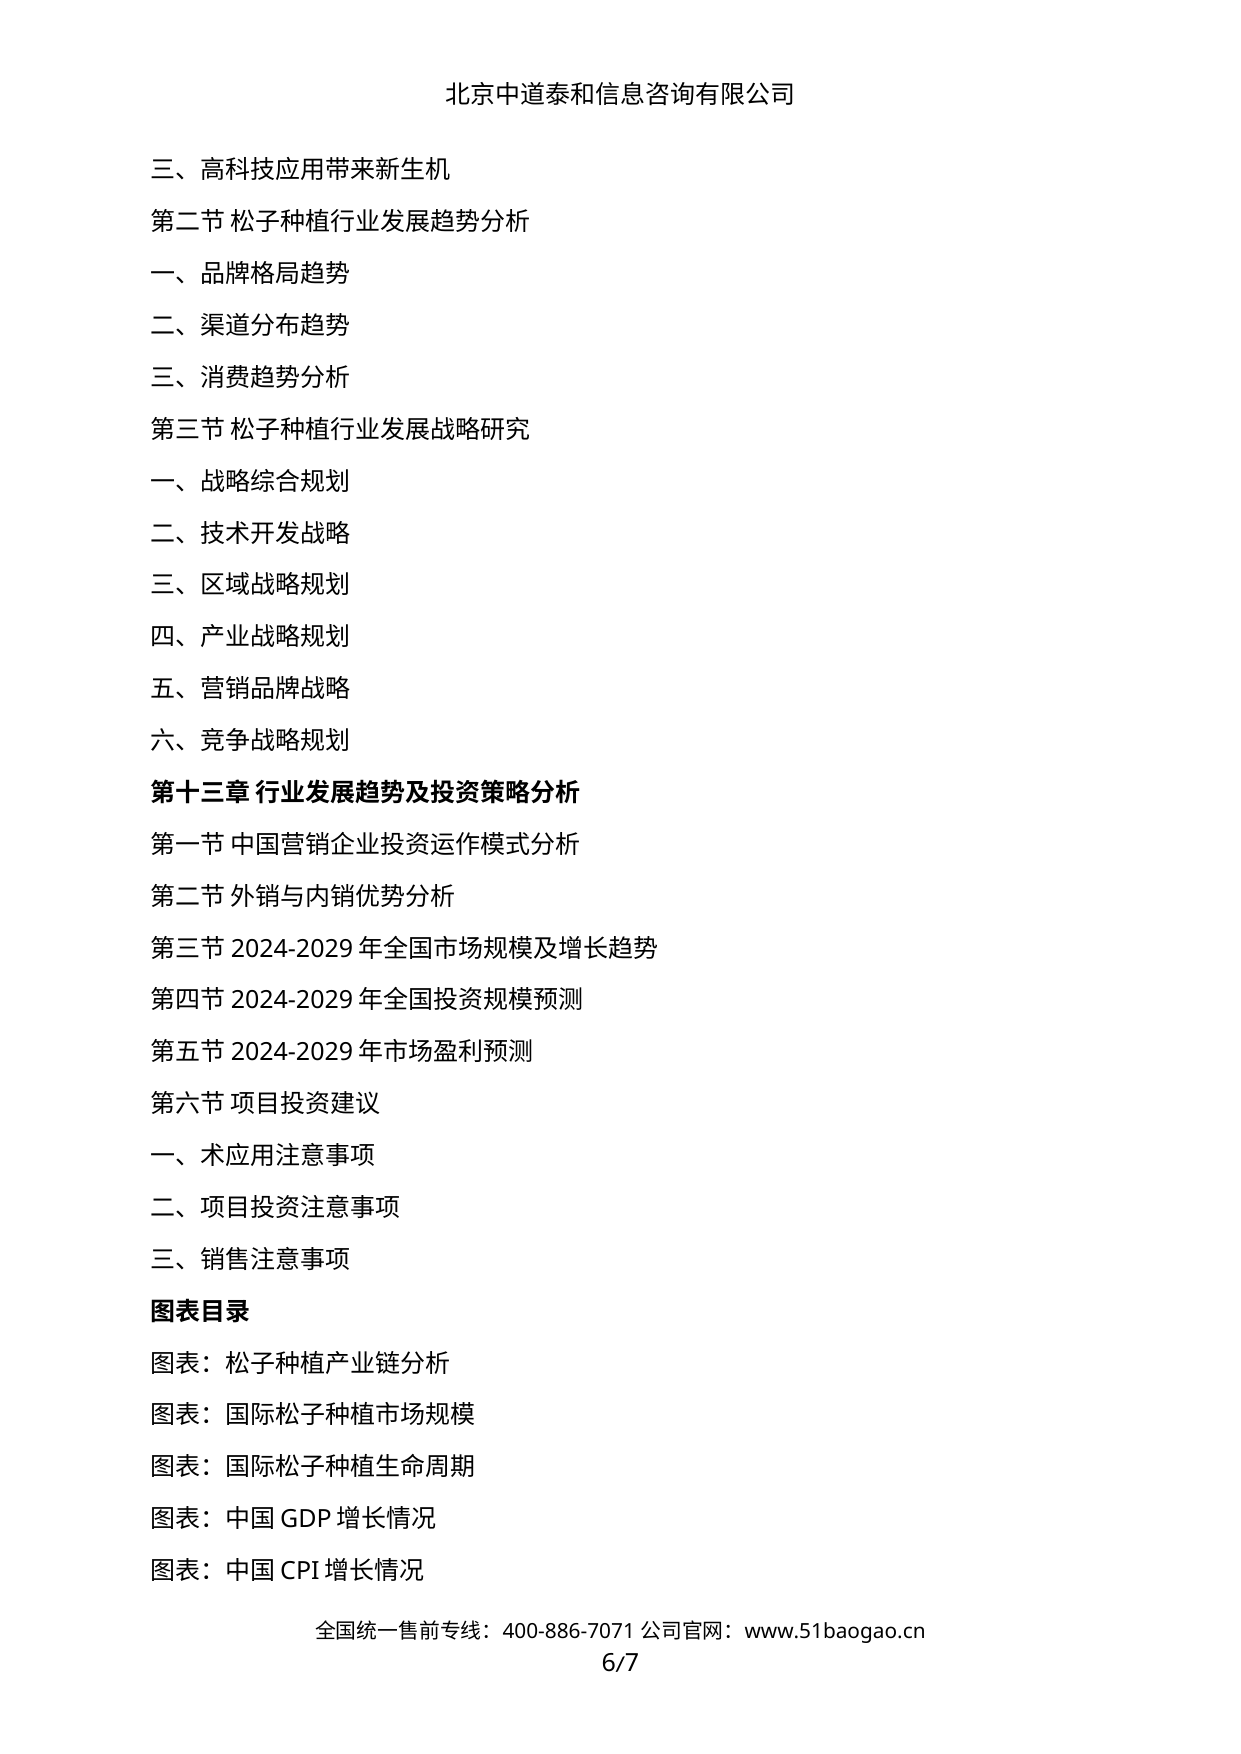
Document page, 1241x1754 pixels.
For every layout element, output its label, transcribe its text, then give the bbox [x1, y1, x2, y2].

text 第二节 松子种植行业发展趋势分析 [150, 202, 1090, 238]
text 三、高科技应用带来新生机 [150, 150, 1090, 186]
text 第四节 2024-2029年全国投资规模预测 [150, 980, 1090, 1016]
text 第二节 外销与内销优势分析 [150, 876, 1090, 912]
text 第三节 松子种植行业发展战略研究 [150, 409, 1090, 446]
text 三、销售注意事项 [150, 1239, 1090, 1276]
text 图表：国际松子种植市场规模 [150, 1395, 1090, 1431]
text 四、产业战略规划 [150, 617, 1090, 653]
text 第一节 中国营销企业投资运作模式分析 [150, 824, 1090, 861]
text 二、技术开发战略 [150, 513, 1090, 549]
text 三、消费趋势分析 [150, 357, 1090, 394]
text 第五节 2024-2029年市场盈利预测 [150, 1032, 1090, 1068]
text 五、营销品牌战略 [150, 669, 1090, 705]
text 一、品牌格局趋势 [150, 254, 1090, 290]
text 六、竞争战略规划 [150, 721, 1090, 757]
text 一、术应用注意事项 [150, 1136, 1090, 1172]
text 二、渠道分布趋势 [150, 306, 1090, 342]
text 第六节 项目投资建议 [150, 1084, 1090, 1120]
text 第十三章 行业发展趋势及投资策略分析 [150, 772, 1090, 809]
text 图表：松子种植产业链分析 [150, 1343, 1090, 1379]
text 图表目录 [150, 1291, 1090, 1327]
text 三、区域战略规划 [150, 565, 1090, 601]
text 图表：中国CPI增长情况 [150, 1551, 1090, 1587]
text 一、战略综合规划 [150, 461, 1090, 497]
text 图表：国际松子种植生命周期 [150, 1447, 1090, 1483]
text 第三节 2024-2029年全国市场规模及增长趋势 [150, 928, 1090, 964]
text 二、项目投资注意事项 [150, 1187, 1090, 1224]
text 图表：中国GDP增长情况 [150, 1499, 1090, 1535]
